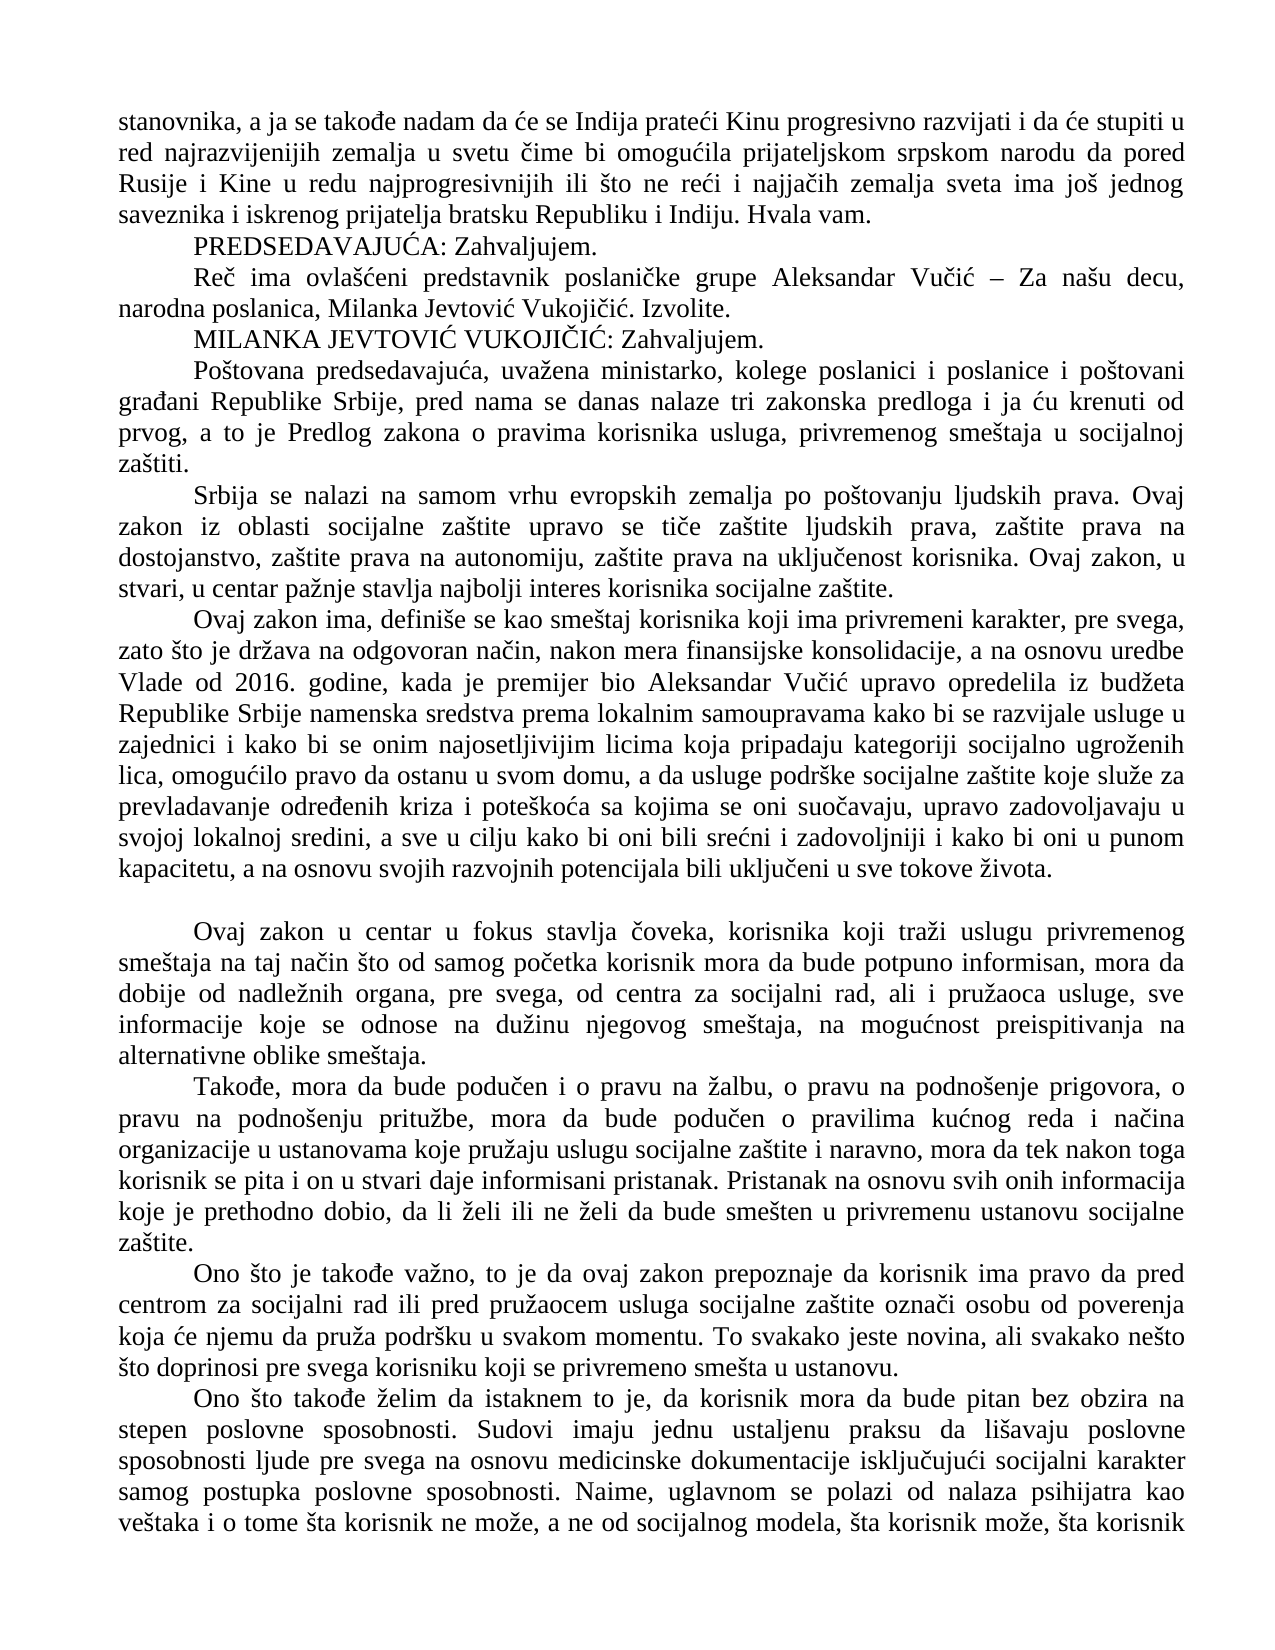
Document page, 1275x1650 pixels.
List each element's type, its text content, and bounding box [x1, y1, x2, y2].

text Poštovana predsedavajuća, uvažena ministarko, kolege poslanici i poslanice i poštovani građani Republike Srbije, pred nama se danas nalaze tri zakonska predloga i ja ću krenuti od prvog, a to je Predlog zakona o pravima korisnika usluga, privremenog smeštaja u socijalnoj zaštiti. [118, 354, 1186, 479]
text Takođe, mora da bude podučen i o pravu na žalbu, o pravu na podnošenje prigovora, o pravu na podnošenju pritužbe, mora da bude podučen o pravilima kućnog reda i načina organizacije u ustanovama koje pružaju uslugu socijalne zaštite i naravno, mora da tek nakon toga korisnik se pita i on u stvari daje informisani pristanak. Pristanak na osnovu svih onih informacija koje je prethodno dobio, da li želi ili ne želi da bude smešten u privremenu ustanovu socijalne zaštite. [118, 1071, 1186, 1257]
text Ovaj zakon ima, definiše se kao smeštaj korisnika koji ima privremeni karakter, pre svega, zato što je država na odgovoran način, nakon mera finansijske konsolidacije, a na osnovu uredbe Vlade od 2016. godine, kada je premijer bio Aleksandar Vučić upravo opredelila iz budžeta Republike Srbije namenska sredstva prema lokalnim samoupravama kako bi se razvijale usluge u zajednici i kako bi se onim najosetljivijim licima koja pripadaju kategoriji socijalno ugroženih lica, omogućilo pravo da ostanu u svom domu, a da usluge podrške socijalne zaštite koje služe za prevladavanje određenih kriza i poteškoća sa kojima se oni suočavaju, upravo zadovoljavaju u svojoj lokalnoj sredini, a sve u cilju kako bi oni bili srećni i zadovoljniji i kako bi oni u punom kapacitetu, a na osnovu svojih razvojnih potencijala bili uključeni u sve tokove života. [118, 603, 1186, 884]
text Srbija se nalazi na samom vrhu evropskih zemalja po poštovanju ljudskih prava. Ovaj zakon iz oblasti socijalne zaštite upravo se tiče zaštite ljudskih prava, zaštite prava na dostojanstvo, zaštite prava na autonomiju, zaštite prava na uključenost korisnika. Ovaj zakon, u stvari, u centar pažnje stavlja najbolji interes korisnika socijalne zaštite. [118, 479, 1186, 603]
text Ovaj zakon u centar u fokus stavlja čoveka, korisnika koji traži uslugu privremenog smeštaja na taj način što od samog početka korisnik mora da bude potpuno informisan, mora da dobije od nadležnih organa, pre svega, od centra za socijalni rad, ali i pružaoca usluge, sve informacije koje se odnose na dužinu njegovog smeštaja, na mogućnost preispitivanja na alternativne oblike smeštaja. [118, 915, 1186, 1071]
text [118, 105, 1186, 229]
text PREDSEDAVAJUĆA: Zahvaljujem. [118, 229, 1186, 261]
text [118, 1382, 1186, 1538]
text Ono što je takođe važno, to je da ovaj zakon prepoznaje da korisnik ima pravo da pred centrom za socijalni rad ili pred pružaocem usluga socijalne zaštite označi osobu od poverenja koja će njemu da pruža podršku u svakom momentu. To svakako jeste novina, ali svakako nešto što doprinosi pre svega korisniku koji se privremeno smešta u ustanovu. [118, 1257, 1186, 1382]
text MILANKA JEVTOVIĆ VUKOJIČIĆ: Zahvaljujem. [118, 323, 1186, 354]
text Reč ima ovlašćeni predstavnik poslaničke grupe Aleksandar Vučić – Za našu decu, narodna poslanica, Milanka Jevtović Vukojičić. Izvolite. [118, 261, 1186, 323]
